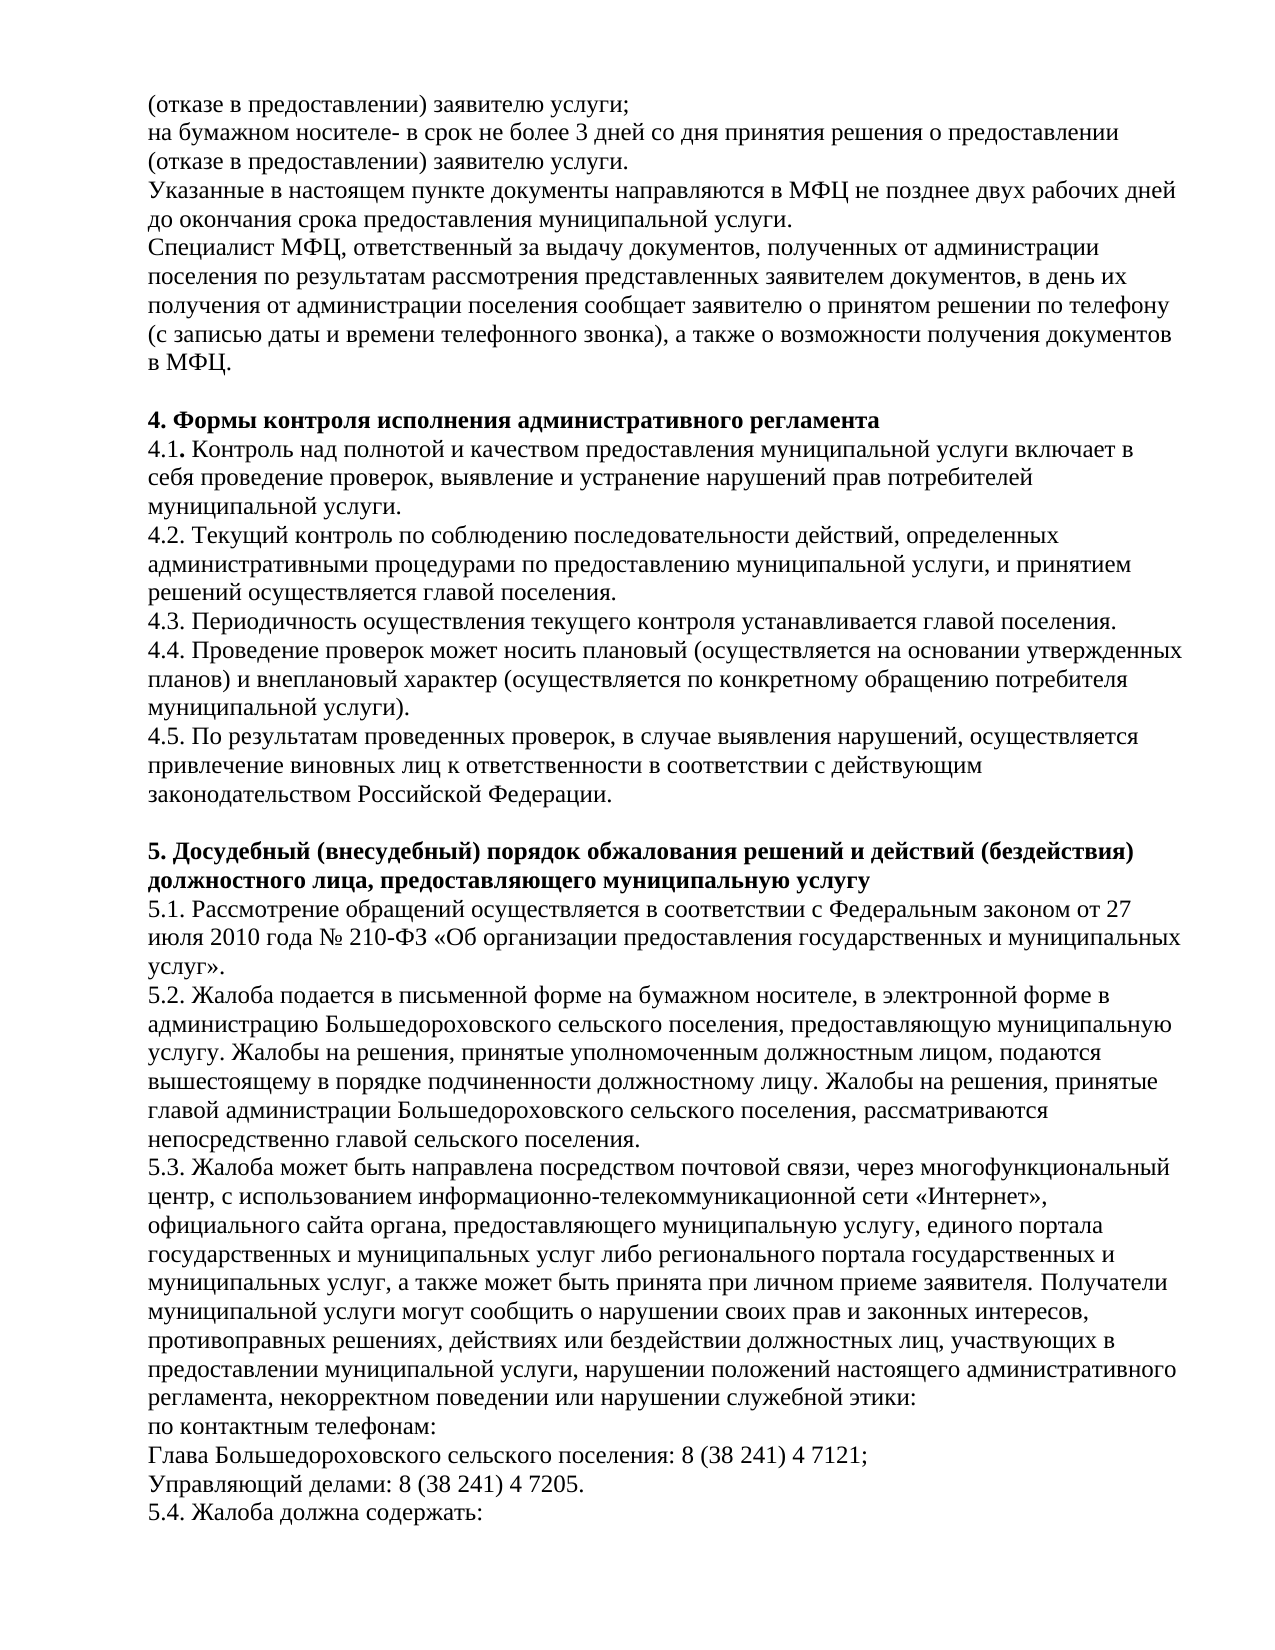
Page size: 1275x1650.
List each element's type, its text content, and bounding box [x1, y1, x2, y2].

text 4.1. Контроль над полнотой и качеством предоставления муниципальной услуги включает в себя проведение проверок, выявление и устранение нарушений прав потребителей муниципальной услуги. [148, 434, 1186, 520]
text 5.3. Жалоба может быть направлена посредством почтовой связи, через многофункциональный центр, с использованием информационно-телекоммуникационной сети «Интернет», официального сайта органа, предоставляющего муниципальную услугу, единого портала государственных и муниципальных услуг либо регионального портала государственных и муниципальных услуг, а также может быть принята при личном приеме заявителя. Получатели муниципальной услуги могут сообщить о нарушении своих прав и законных интересов, противоправных решениях, действиях или бездействии должностных лиц, участвующих в предоставлении муниципальной услуги, нарушении положений настоящего административного регламента, некорректном поведении или нарушении служебной этики: [148, 1152, 1186, 1411]
text Указанные в настоящем пункте документы направляются в МФЦ не позднее двух рабочих дней до окончания срока предоставления муниципальной услуги. [148, 175, 1186, 232]
text на бумажном носителе- в срок не более 3 дней со дня принятия решения о предоставлении (отказе в предоставлении) заявителю услуги. [148, 117, 1186, 175]
text Управляющий делами: 8 (38 241) 4 7205. [148, 1469, 1186, 1497]
text 4.4. Проведение проверок может носить плановый (осуществляется на основании утвержденных планов) и внеплановый характер (осуществляется по конкретному обращению потребителя муниципальной услуги). [148, 635, 1186, 721]
text по контактным телефонам: [148, 1411, 1186, 1440]
text 4.3. Периодичность осуществления текущего контроля устанавливается главой поселения. [148, 606, 1186, 635]
text Глава Большедороховского сельского поселения: 8 (38 241) 4 7121; [148, 1440, 1186, 1469]
text 5.4. Жалоба должна содержать: [148, 1497, 1186, 1526]
text 5. Досудебный (внесудебный) порядок обжалования решений и действий (бездействия) должностного лица, предоставляющего муниципальную услугу [148, 836, 1186, 894]
text 5.2. Жалоба подается в письменной форме на бумажном носителе, в электронной форме в администрацию Большедороховского сельского поселения, предоставляющую муниципальную услугу. Жалобы на решения, принятые уполномоченным должностным лицом, подаются вышестоящему в порядке подчиненности должностному лицу. Жалобы на решения, принятые главой администрации Большедороховского сельского поселения, рассматриваются непосредственно главой сельского поселения. [148, 980, 1186, 1152]
text 4.5. По результатам проведенных проверок, в случае выявления нарушений, осуществляется привлечение виновных лиц к ответственности в соответствии с действующим законодательством Российской Федерации. [148, 721, 1186, 807]
text 5.1. Рассмотрение обращений осуществляется в соответствии с Федеральным законом от 27 июля 2010 года № 210-ФЗ «Об организации предоставления государственных и муниципальных услуг». [148, 894, 1186, 980]
text Специалист МФЦ, ответственный за выдачу документов, полученных от администрации поселения по результатам рассмотрения представленных заявителем документов, в день их получения от администрации поселения сообщает заявителю о принятом решении по телефону (с записью даты и времени телефонного звонка), а также о возможности получения документов в МФЦ. [148, 232, 1186, 376]
text 4.2. Текущий контроль по соблюдению последовательности действий, определенных административными процедурами по предоставлению муниципальной услуги, и принятием решений осуществляется главой поселения. [148, 520, 1186, 606]
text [148, 89, 1186, 117]
text 4. Формы контроля исполнения административного регламента [148, 405, 1186, 434]
